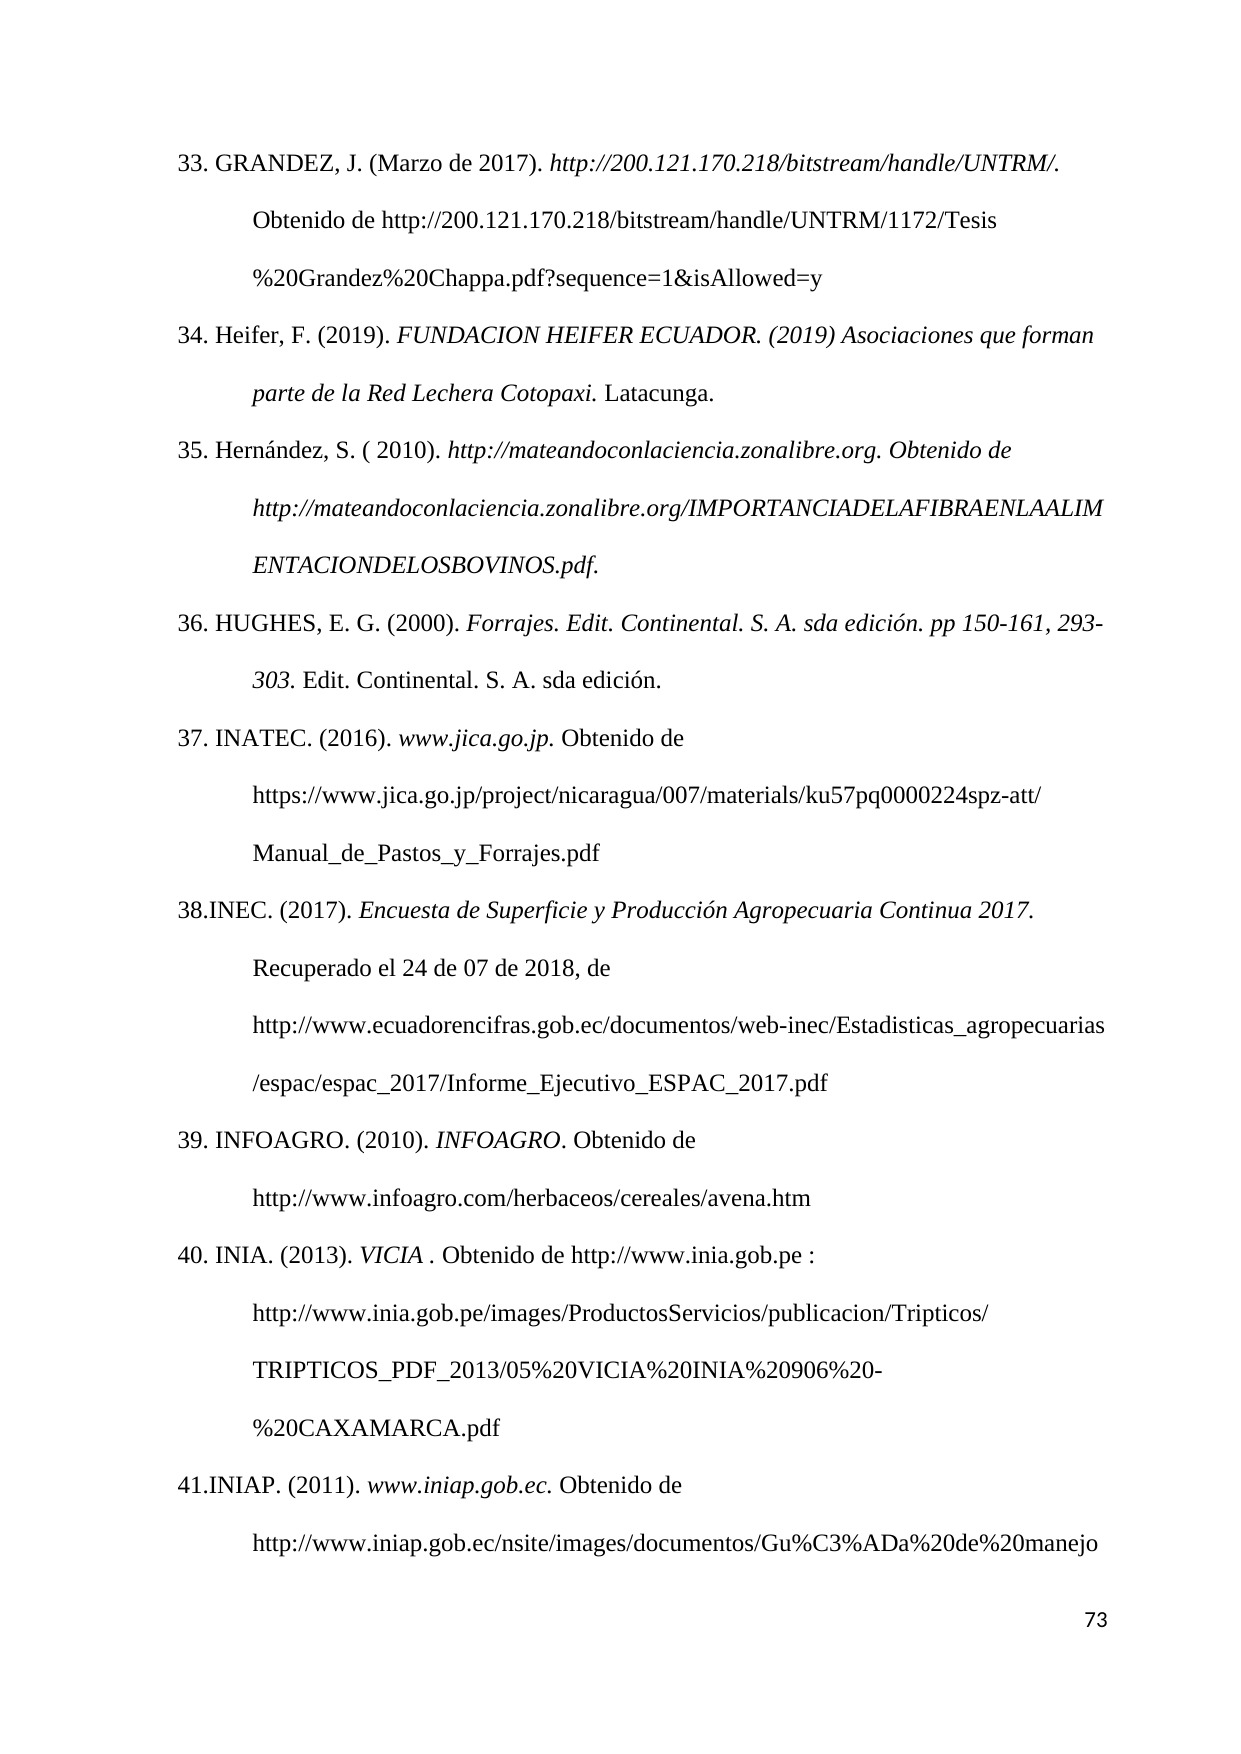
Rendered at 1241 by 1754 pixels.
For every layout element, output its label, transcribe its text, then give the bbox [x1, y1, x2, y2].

text 38.INEC. (2017). Encuesta de Superficie y Producción Agropecuaria Continua 2017. Recuperado el 24 de 07 de 2018, de http://www.ecuadorencifras.gob.ec/documentos/web-inec/Estadisticas_agropecuarias/espac/espac_2017/Informe_Ejecutivo_ESPAC_2017.pdf [177, 895, 1107, 1096]
text 34. Heifer, F. (2019). FUNDACION HEIFER ECUADOR. (2019) Asociaciones que forman parte de la Red Lechera Cotopaxi. Latacunga. [177, 320, 1107, 406]
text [177, 1470, 1107, 1556]
text 35. Hernández, S. ( 2010). http://mateandoconlaciencia.zonalibre.org. Obtenido de http://mateandoconlaciencia.zonalibre.org/IMPORTANCIADELAFIBRAENLAALIMENTACIONDELOSBOVINOS.pdf. [177, 435, 1107, 579]
text 39. INFOAGRO. (2010). INFOAGRO. Obtenido de http://www.infoagro.com/herbaceos/cereales/avena.htm [177, 1125, 1107, 1211]
text 36. HUGHES, E. G. (2000). Forrajes. Edit. Continental. S. A. sda edición. pp 150-161, 293- 303. Edit. Continental. S. A. sda edición. [177, 608, 1107, 694]
text 33. GRANDEZ, J. (Marzo de 2017). http://200.121.170.218/bitstream/handle/UNTRM/. Obtenido de http://200.121.170.218/bitstream/handle/UNTRM/1172/Tesis%20Grandez%20Chappa.pdf?sequence=1&isAllowed=y [177, 148, 1107, 291]
text 40. INIA. (2013). VICIA . Obtenido de http://www.inia.gob.pe : http://www.inia.gob.pe/images/ProductosServicios/publicacion/Tripticos/TRIPTICOS_PDF_2013/05%20VICIA%20INIA%20906%20-%20CAXAMARCA.pdf [177, 1240, 1107, 1441]
text 37. INATEC. (2016). www.jica.go.jp. Obtenido de https://www.jica.go.jp/project/nicaragua/007/materials/ku57pq0000224spz-att/Manual_de_Pastos_y_Forrajes.pdf [177, 723, 1107, 866]
